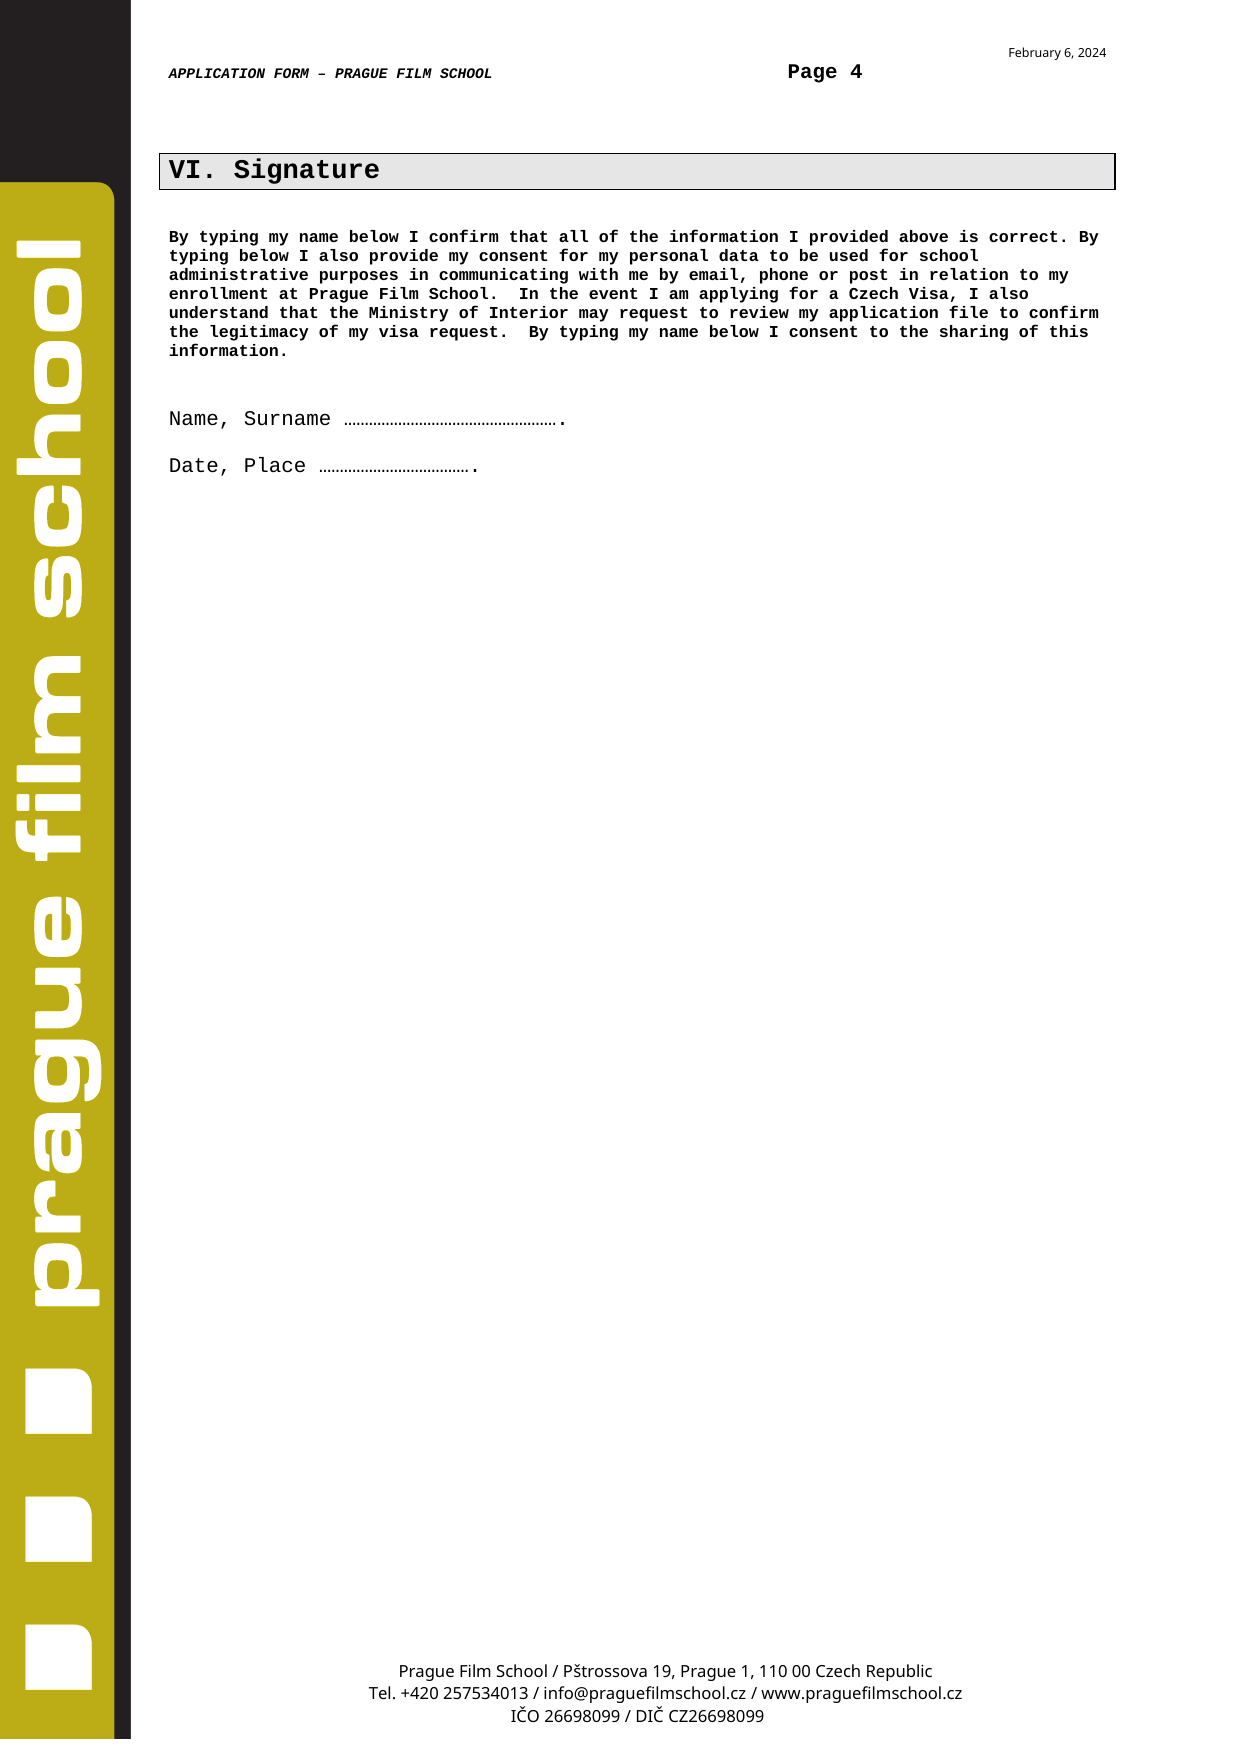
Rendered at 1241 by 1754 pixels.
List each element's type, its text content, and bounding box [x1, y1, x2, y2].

text Date, Place ………………………………. [169, 456, 1106, 479]
text By typing my name below I confirm that all of the information I provided above is correct. By typing below I also provide my consent for my personal data to be used for school administrative purposes in communicating with me by email, phone or post in relation to my enrollment at Prague Film School. In the event I am applying for a Czech Visa, I also understand that the Ministry of Interior may request to review my application file to confirm the legitimacy of my visa request. By typing my name below I consent to the sharing of this information. [169, 229, 1106, 361]
text VI. Signature [160, 154, 1114, 189]
picture [0, 0, 131, 1739]
text Name, Surname ……………………………………………. [169, 408, 1106, 432]
